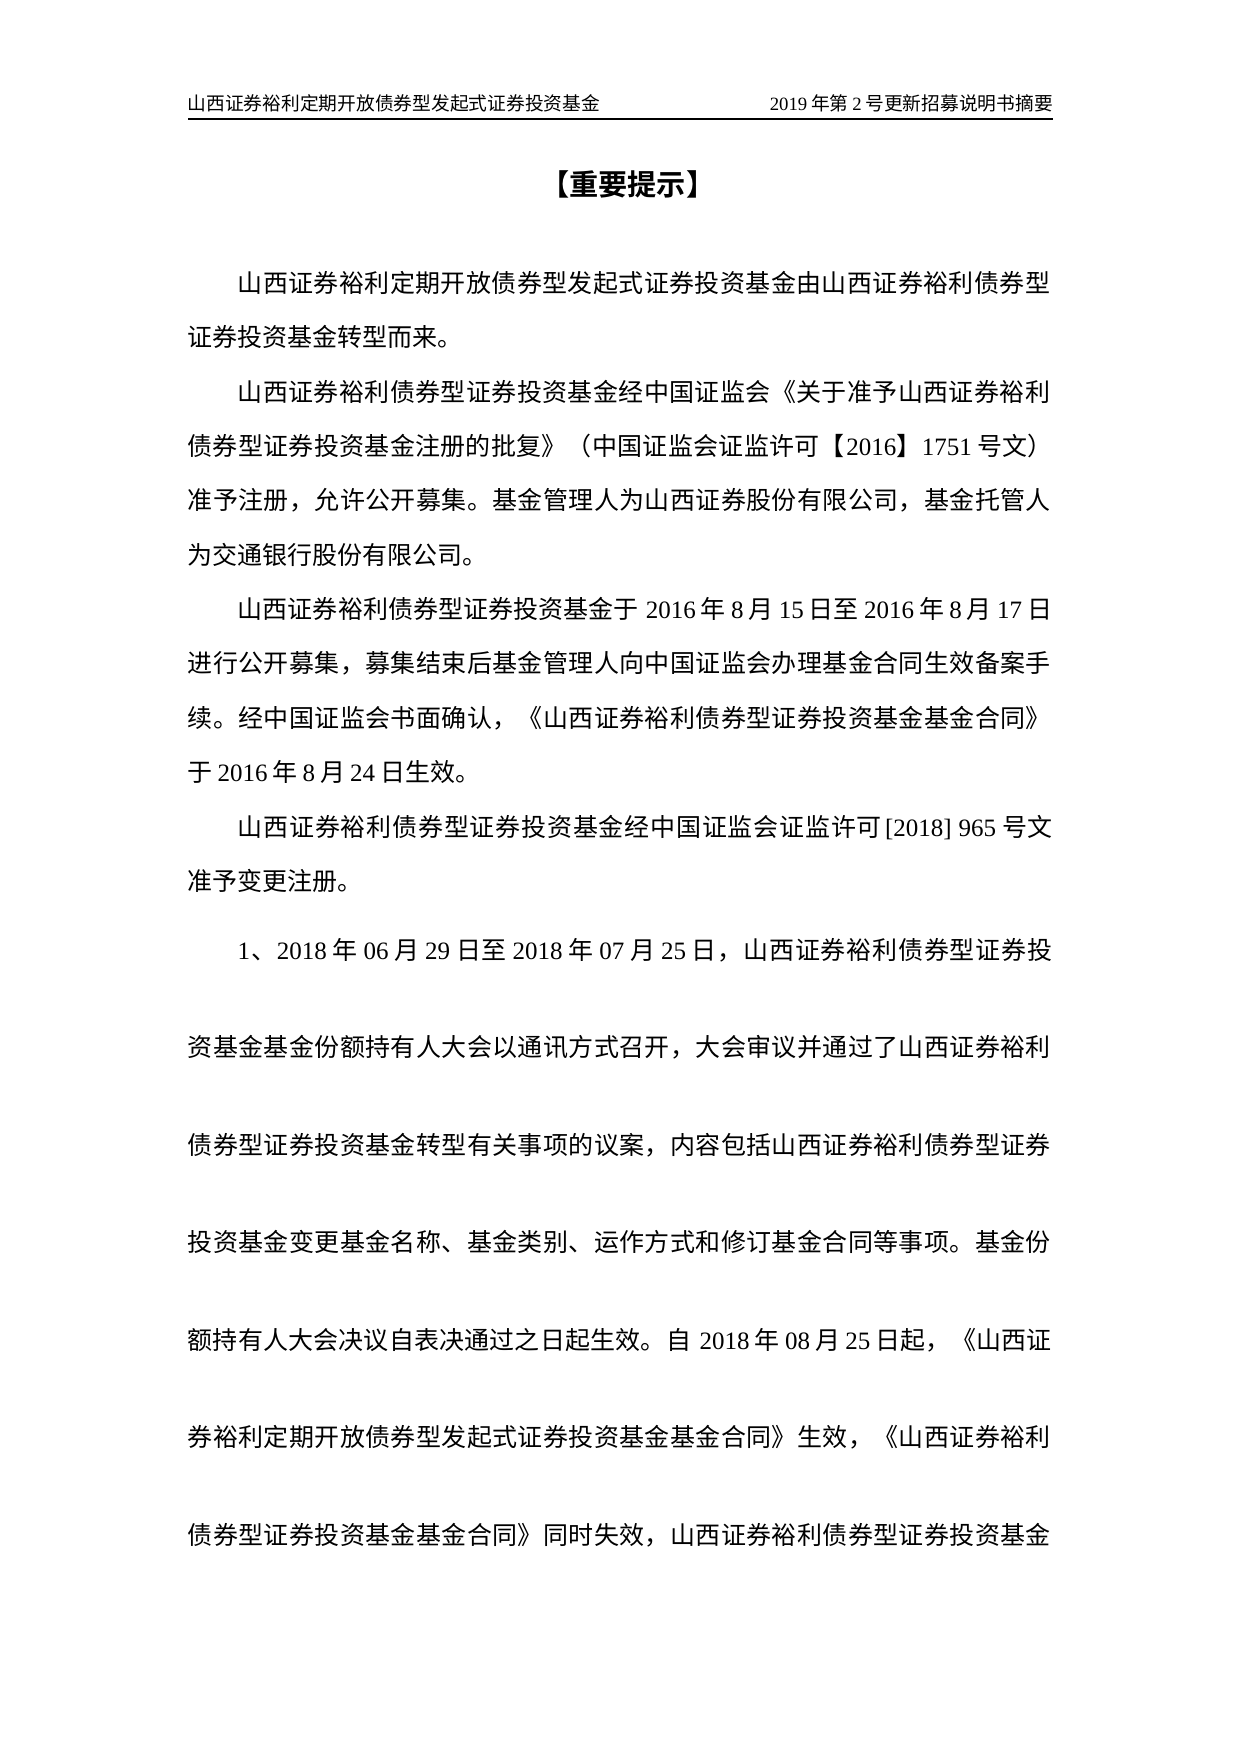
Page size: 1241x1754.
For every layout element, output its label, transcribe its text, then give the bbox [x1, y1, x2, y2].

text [187, 916, 1053, 1566]
text 山西证券裕利债券型证券投资基金经中国证监会证监许可[2018] 965号文准予变更注册。 [187, 807, 1053, 898]
text 山西证券裕利定期开放债券型发起式证券投资基金由山西证券裕利债券型证券投资基金转型而来。 [187, 263, 1053, 354]
text 山西证券裕利债券型证券投资基金于2016年8月15日至2016年8月17日进行公开募集，募集结束后基金管理人向中国证监会办理基金合同生效备案手续。经中国证监会书面确认，《山西证券裕利债券型证券投资基金基金合同》于2016年8月24日生效。 [187, 589, 1053, 789]
subtitle 【重要提示】 [187, 162, 1053, 204]
text 山西证券裕利债券型证券投资基金经中国证监会《关于准予山西证券裕利债券型证券投资基金注册的批复》（中国证监会证监许可【2016】1751号文）准予注册，允许公开募集。基金管理人为山西证券股份有限公司，基金托管人为交通银行股份有限公司。 [187, 372, 1053, 571]
